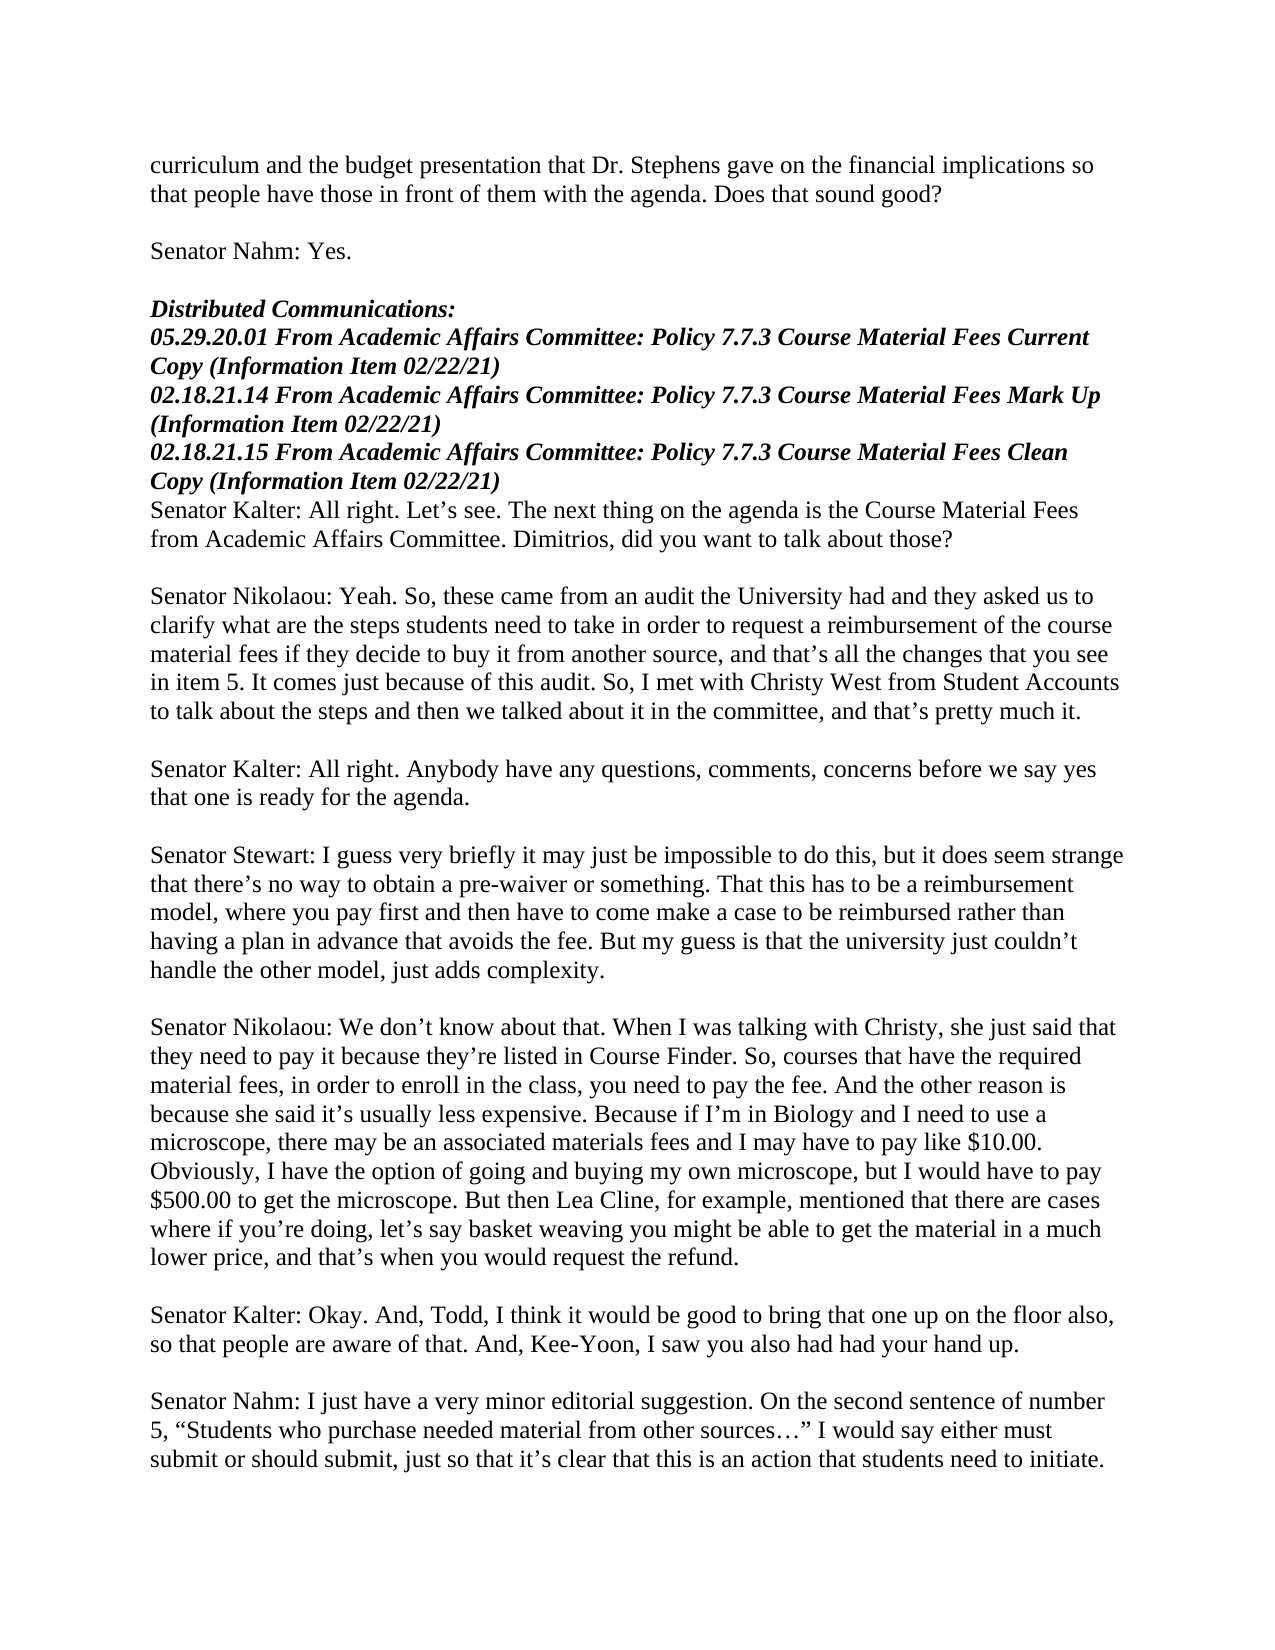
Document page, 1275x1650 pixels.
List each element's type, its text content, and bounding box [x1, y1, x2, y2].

text 02.18.21.14 From Academic Affairs Committee: Policy 7.7.3 Course Material Fees Mark Up (Information Item 02/22/21) [150, 380, 1125, 437]
text Distributed Communications: [150, 294, 1125, 322]
text Senator Kalter: Okay. And, Todd, I think it would be good to bring that one up on the floor also, so that people are aware of that. And, Kee-Yoon, I saw you also had had your hand up. [150, 1300, 1125, 1357]
text 02.18.21.15 From Academic Affairs Committee: Policy 7.7.3 Course Material Fees Clean Copy (Information Item 02/22/21) [150, 437, 1125, 495]
text Senator Nikolaou: We don’t know about that. When I was talking with Christy, she just said that they need to pay it because they’re listed in Course Finder. So, courses that have the required material fees, in order to enroll in the class, you need to pay the fee. And the other reason is because she said it’s usually less expensive. Because if I’m in Biology and I need to use a microscope, there may be an associated materials fees and I may have to pay like $10.00. Obviously, I have the option of going and buying my own microscope, but I would have to pay $500.00 to get the microscope. But then Lea Cline, for example, mentioned that there are cases where if you’re doing, let’s say basket weaving you might be able to get the material in a much lower price, and that’s when you would request the refund. [150, 1012, 1125, 1271]
text Senator Kalter: All right. Let’s see. The next thing on the agenda is the Course Material Fees from Academic Affairs Committee. Dimitrios, did you want to talk about those? [150, 495, 1125, 552]
text Senator Kalter: All right. Anybody have any questions, comments, concerns before we say yes that one is ready for the agenda. [150, 754, 1125, 811]
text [150, 150, 1125, 207]
text Senator Nahm: Yes. [150, 236, 1125, 265]
text 05.29.20.01 From Academic Affairs Committee: Policy 7.7.3 Course Material Fees Current Copy (Information Item 02/22/21) [150, 322, 1125, 380]
text Senator Nikolaou: Yeah. So, these came from an audit the University had and they asked us to clarify what are the steps students need to take in order to request a reimbursement of the course material fees if they decide to buy it from another source, and that’s all the changes that you see in item 5. It comes just because of this audit. So, I met with Christy West from Student Accounts to talk about the steps and then we talked about it in the committee, and that’s pretty much it. [150, 581, 1125, 725]
text Senator Nahm: I just have a very minor editorial suggestion. On the second sentence of number 5, “Students who purchase needed material from other sources…” I would say either must submit or should submit, just so that it’s clear that this is an action that students need to initiate. [150, 1386, 1125, 1472]
text Senator Stewart: I guess very briefly it may just be impossible to do this, but it does seem strange that there’s no way to obtain a pre-waiver or something. That this has to be a reimbursement model, where you pay first and then have to come make a case to be reimbursed rather than having a plan in advance that avoids the fee. But my guess is that the university just couldn’t handle the other model, just adds complexity. [150, 840, 1125, 984]
